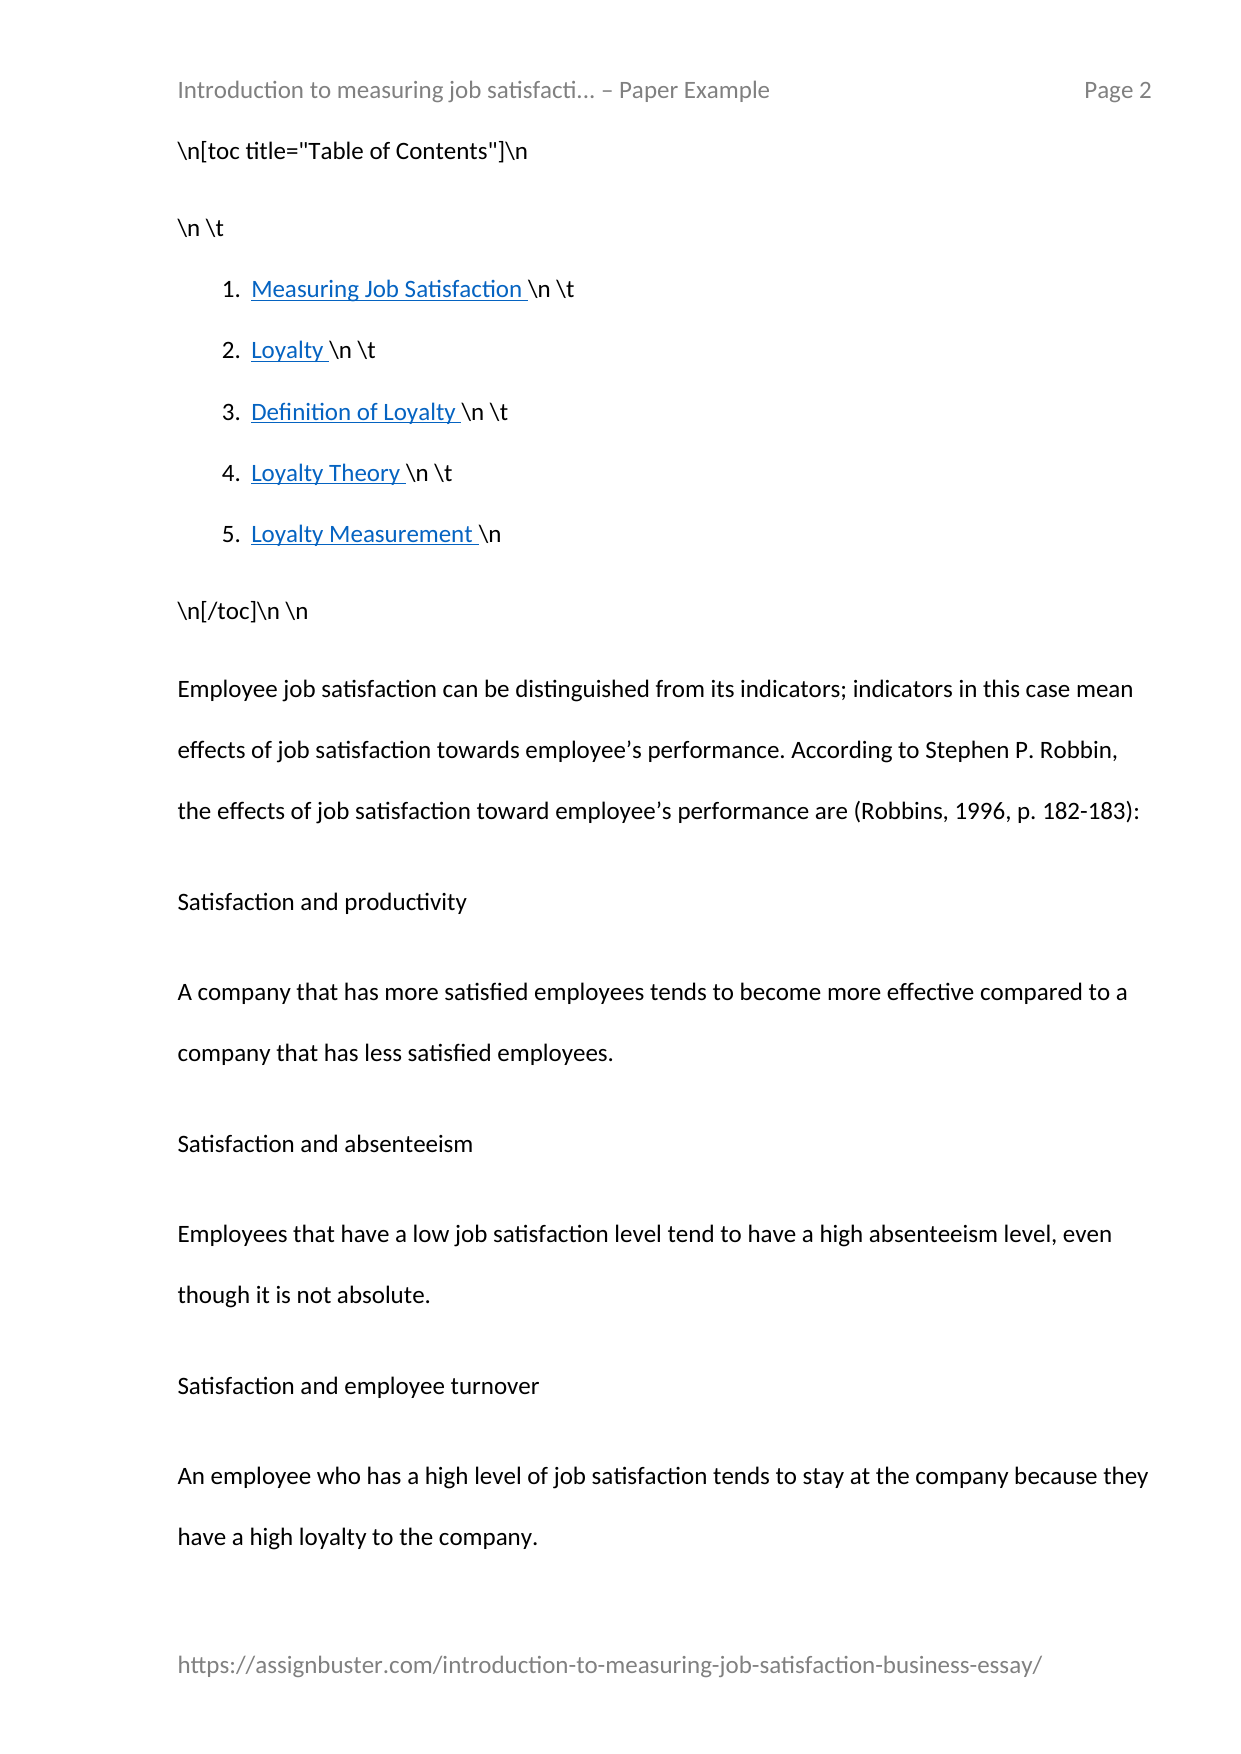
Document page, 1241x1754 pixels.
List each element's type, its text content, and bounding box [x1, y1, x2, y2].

list \n \t [177, 212, 1152, 243]
text Employee job satisfaction can be distinguished from its indicators; indicators in this case mean effects of job satisfaction towards employee’s performance. According to Stephen P. Robbin, the effects of job satisfaction toward employee’s performance are (Robbins, 1996, p. 182-183): [177, 673, 1152, 826]
list Measuring Job Satisfaction \n \t [222, 273, 1152, 304]
text A company that has more satisfied employees tends to become more effective compared to a company that has less satisfied employees. [177, 976, 1152, 1068]
list Loyalty \n \t [222, 334, 1152, 365]
list Loyalty Theory \n \t [222, 457, 1152, 487]
text \n[/toc]\n \n [177, 595, 1152, 626]
text \n[toc title="Table of Contents"]\n [177, 135, 1152, 165]
list Definition of Loyalty \n \t [222, 396, 1152, 426]
text An employee who has a high level of job satisfaction tends to stay at the company because they have a high loyalty to the company. [177, 1460, 1152, 1552]
text Satisfaction and productivity [177, 886, 1152, 916]
list Loyalty Measurement \n [222, 518, 1152, 548]
text Employees that have a low job satisfaction level tend to have a high absenteeism level, even though it is not absolute. [177, 1218, 1152, 1310]
text Satisfaction and absenteeism [177, 1128, 1152, 1158]
text Satisfaction and employee turnover [177, 1370, 1152, 1400]
